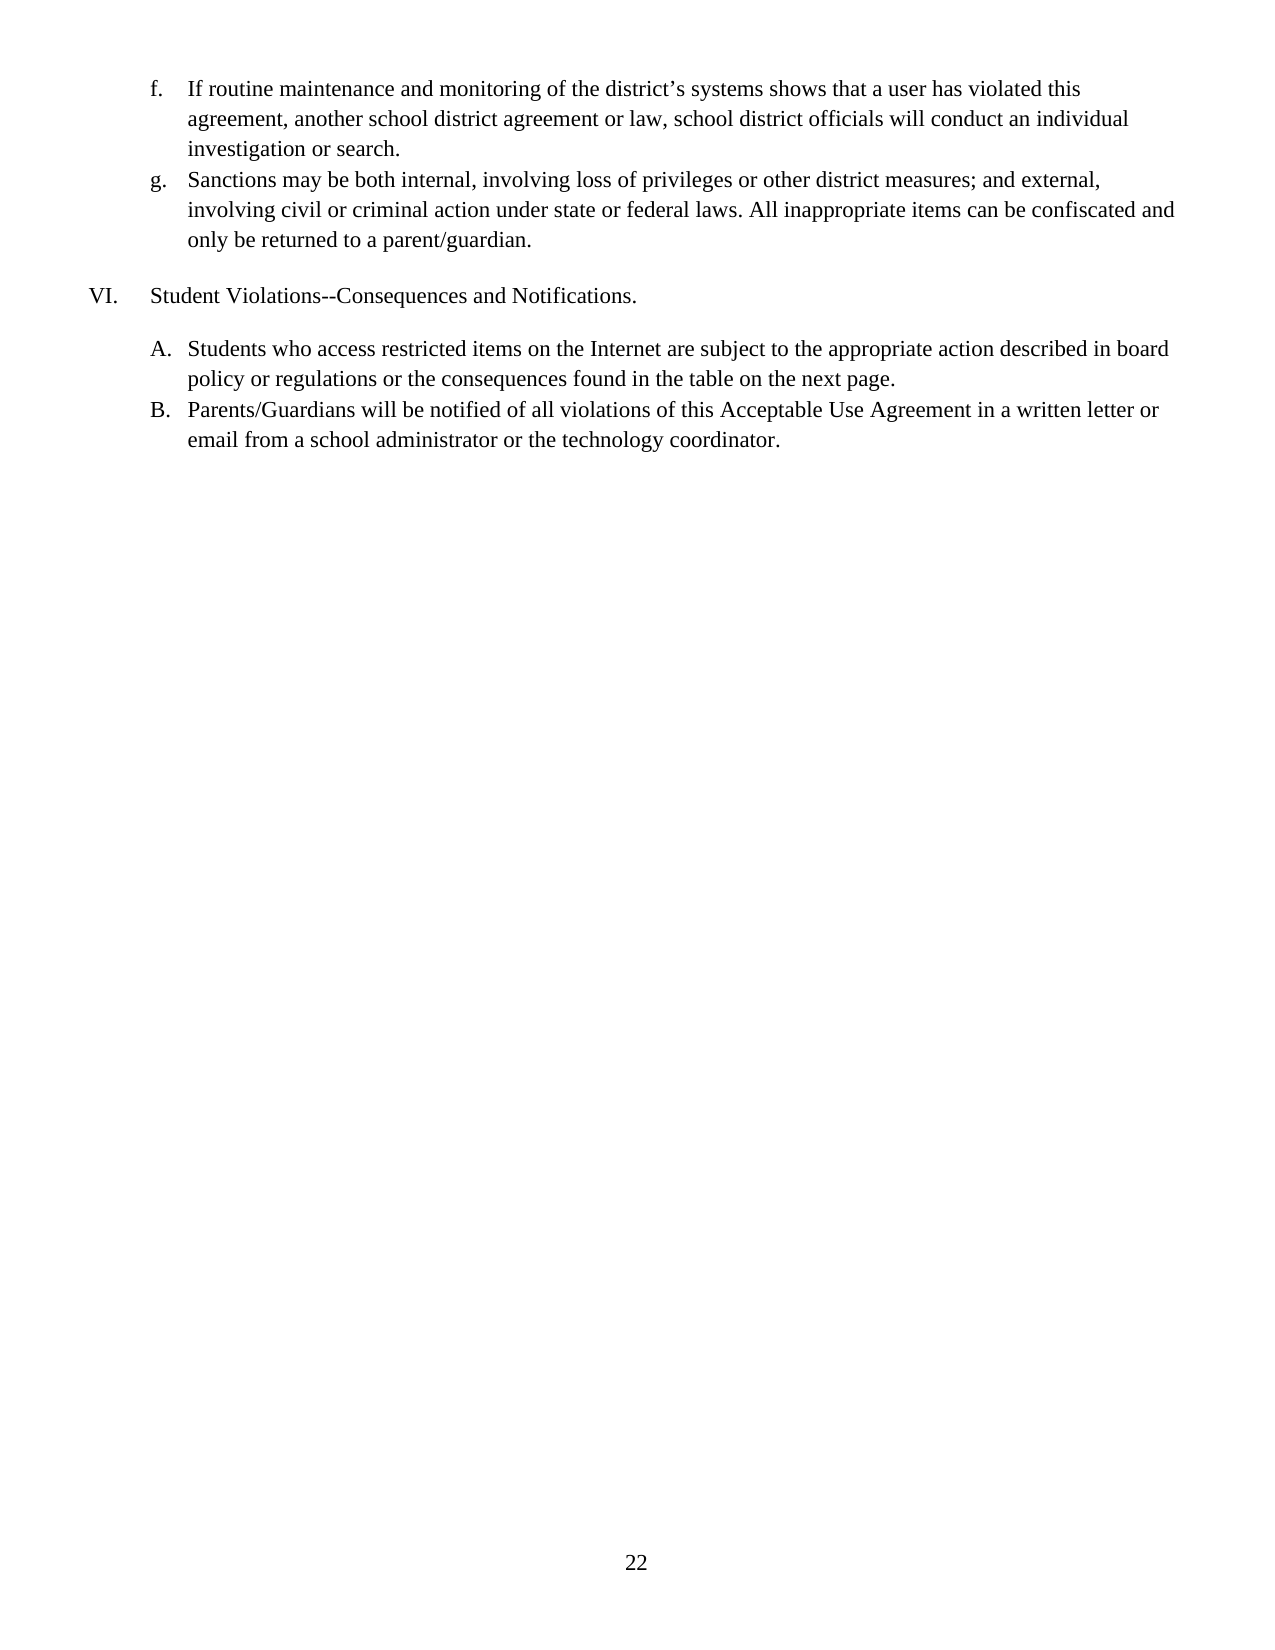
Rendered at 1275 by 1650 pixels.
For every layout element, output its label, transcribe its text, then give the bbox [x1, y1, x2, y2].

list Sanctions may be both internal, involving loss of privileges or other district measures; and external, involving civil or criminal action under state or federal laws. All inappropriate items can be confiscated and only be returned to a parent/guardian. [150, 166, 1185, 252]
list Parents/Guardians will be notified of all violations of this Acceptable Use Agreement in a written letter or email from a school administrator or the technology coordinator. [150, 396, 1185, 452]
text VI. Student Violations--Consequences and Notifications. [75, 283, 1185, 309]
list If routine maintenance and monitoring of the district’s systems shows that a user has violated this agreement, another school district agreement or law, school district officials will conduct an individual investigation or search. [150, 75, 1185, 162]
list Students who access restricted items on the Internet are subject to the appropriate action described in board policy or regulations or the consequences found in the table on the next page. [150, 335, 1185, 392]
